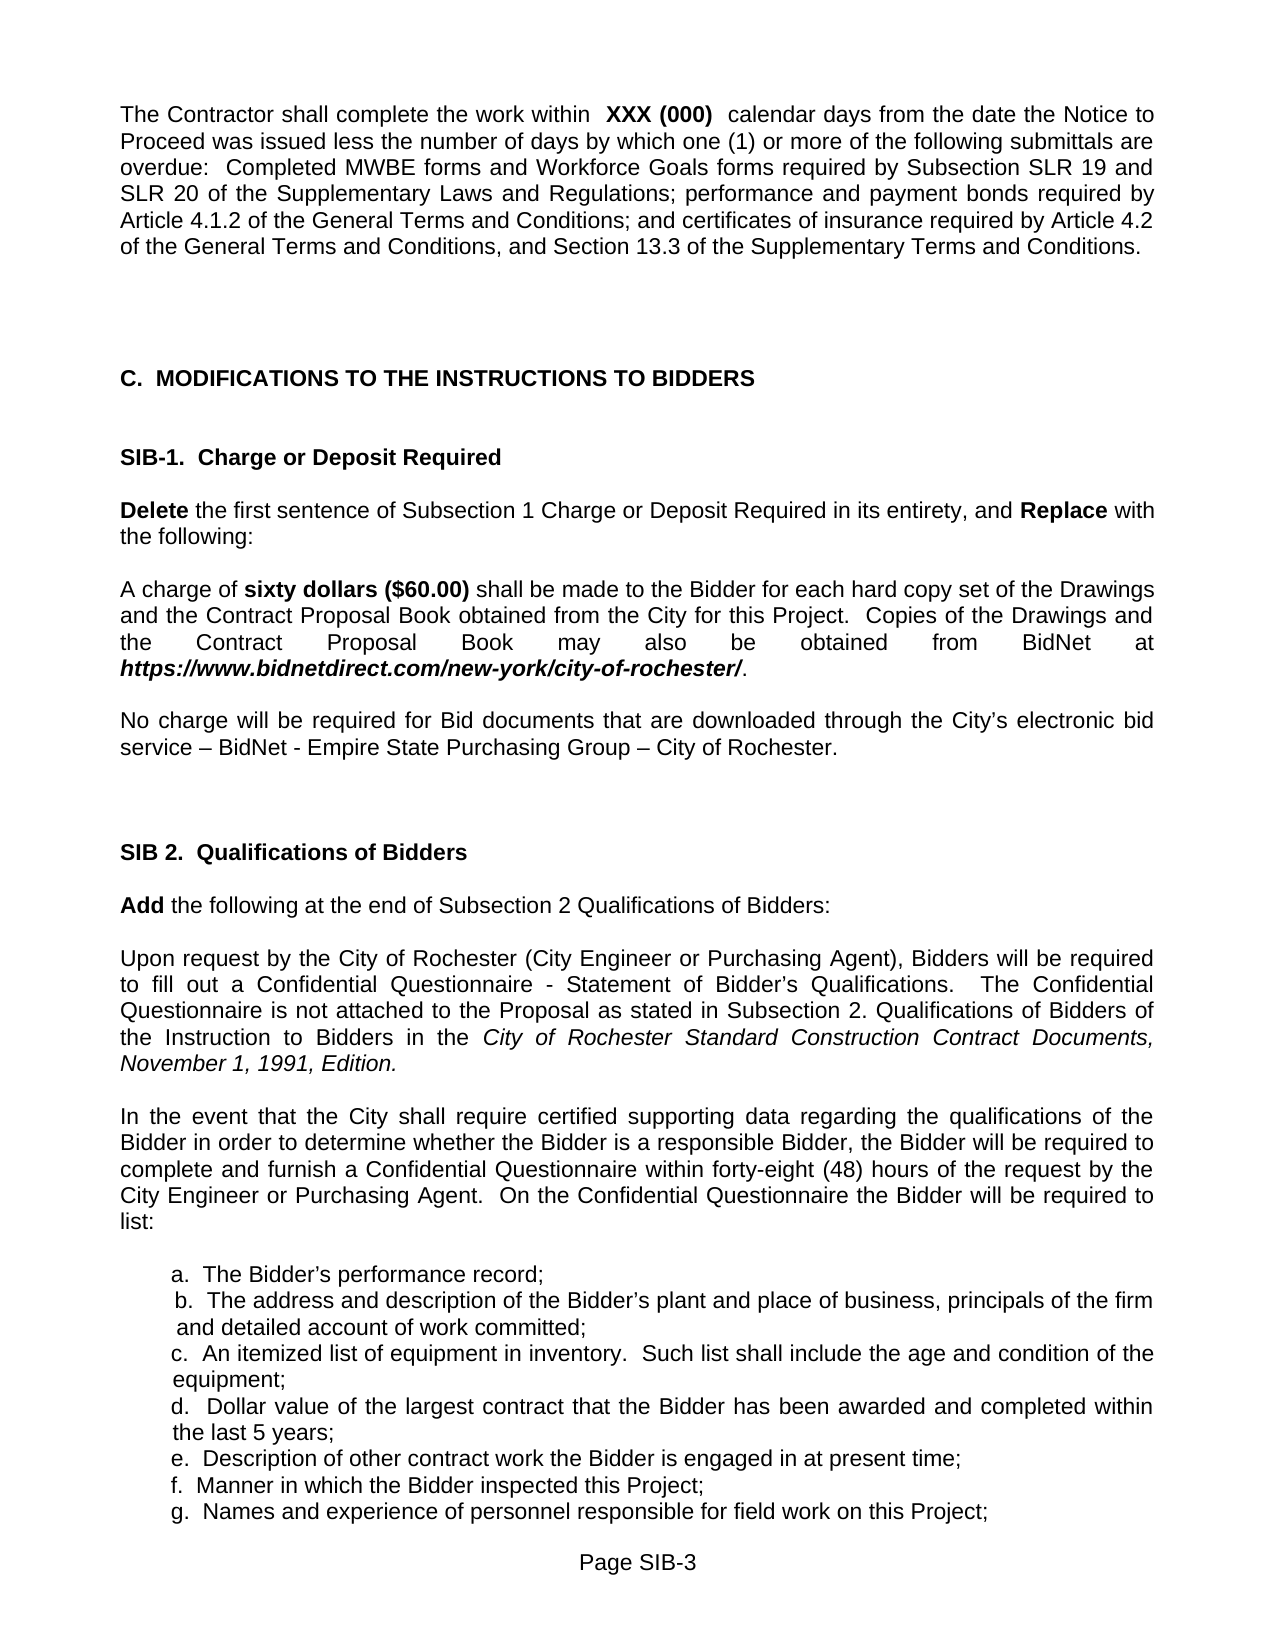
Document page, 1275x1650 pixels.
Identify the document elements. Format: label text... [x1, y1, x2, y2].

text d. Dollar value of the largest contract that the Bidder has been awarded and completed within the last 5 years; [171, 1393, 1155, 1445]
text Delete the first sentence of Subsection 1 Charge or Deposit Required in its entirety, and Replace with the following: [120, 497, 1155, 549]
text Upon request by the City of Rochester (City Engineer or Purchasing Agent), Bidders will be required to fill out a Confidential Questionnaire - Statement of Bidder’s Qualifications. The Confidential Questionnaire is not attached to the Proposal as stated in Subsection 2. Qualifications of Bidders of the Instruction to Bidders in the City of Rochester Standard Construction Contract Documents, November 1, 1991, Edition. [120, 945, 1155, 1076]
text a. The Bidder’s performance record; [171, 1261, 1155, 1287]
text A charge of sixty dollars ($60.00) shall be made to the Bidder for each hard copy set of the Drawings and the Contract Proposal Book obtained from the City for this Project. Copies of the Drawings and the Contract Proposal Book may also be obtained from BidNet at https://www.bidnetdirect.com/new-york/city-of-rochester/. [120, 576, 1155, 681]
text c. An itemized list of equipment in inventory. Such list shall include the age and condition of the equipment; [171, 1340, 1155, 1393]
text g. Names and experience of personnel responsible for field work on this Project; [171, 1498, 1155, 1524]
text C. MODIFICATIONS TO THE INSTRUCTIONS TO BIDDERS [120, 365, 1155, 391]
text e. Description of other contract work the Bidder is engaged in at present time; [171, 1445, 1155, 1472]
text The Contractor shall complete the work within XXX (000) calendar days from the date the Notice to Proceed was issued less the number of days by which one (1) or more of the following submittals are overdue: Completed MWBE forms and Workforce Goals forms required by Subsection SLR 19 and SLR 20 of the Supplementary Laws and Regulations; performance and payment bonds required by Article 4.1.2 of the General Terms and Conditions; and certificates of insurance required by Article 4.2 of the General Terms and Conditions, and Section 13.3 of the Supplementary Terms and Conditions. [120, 101, 1155, 259]
text f. Manner in which the Bidder inspected this Project; [171, 1472, 1155, 1498]
text SIB-1. Charge or Deposit Required [120, 444, 1155, 470]
text b. The address and description of the Bidder’s plant and place of business, principals of the firm and detailed account of work committed; [174, 1287, 1155, 1340]
text No charge will be required for Bid documents that are downloaded through the City’s electronic bid service – BidNet - Empire State Purchasing Group – City of Rochester. [120, 707, 1155, 760]
text In the event that the City shall require certified supporting data regarding the qualifications of the Bidder in order to determine whether the Bidder is a responsible Bidder, the Bidder will be required to complete and furnish a Confidential Questionnaire within forty-eight (48) hours of the request by the City Engineer or Purchasing Agent. On the Confidential Questionnaire the Bidder will be required to list: [120, 1103, 1155, 1234]
text Add the following at the end of Subsection 2 Qualifications of Bidders: [120, 892, 1155, 918]
text SIB 2. Qualifications of Bidders [120, 839, 1155, 866]
